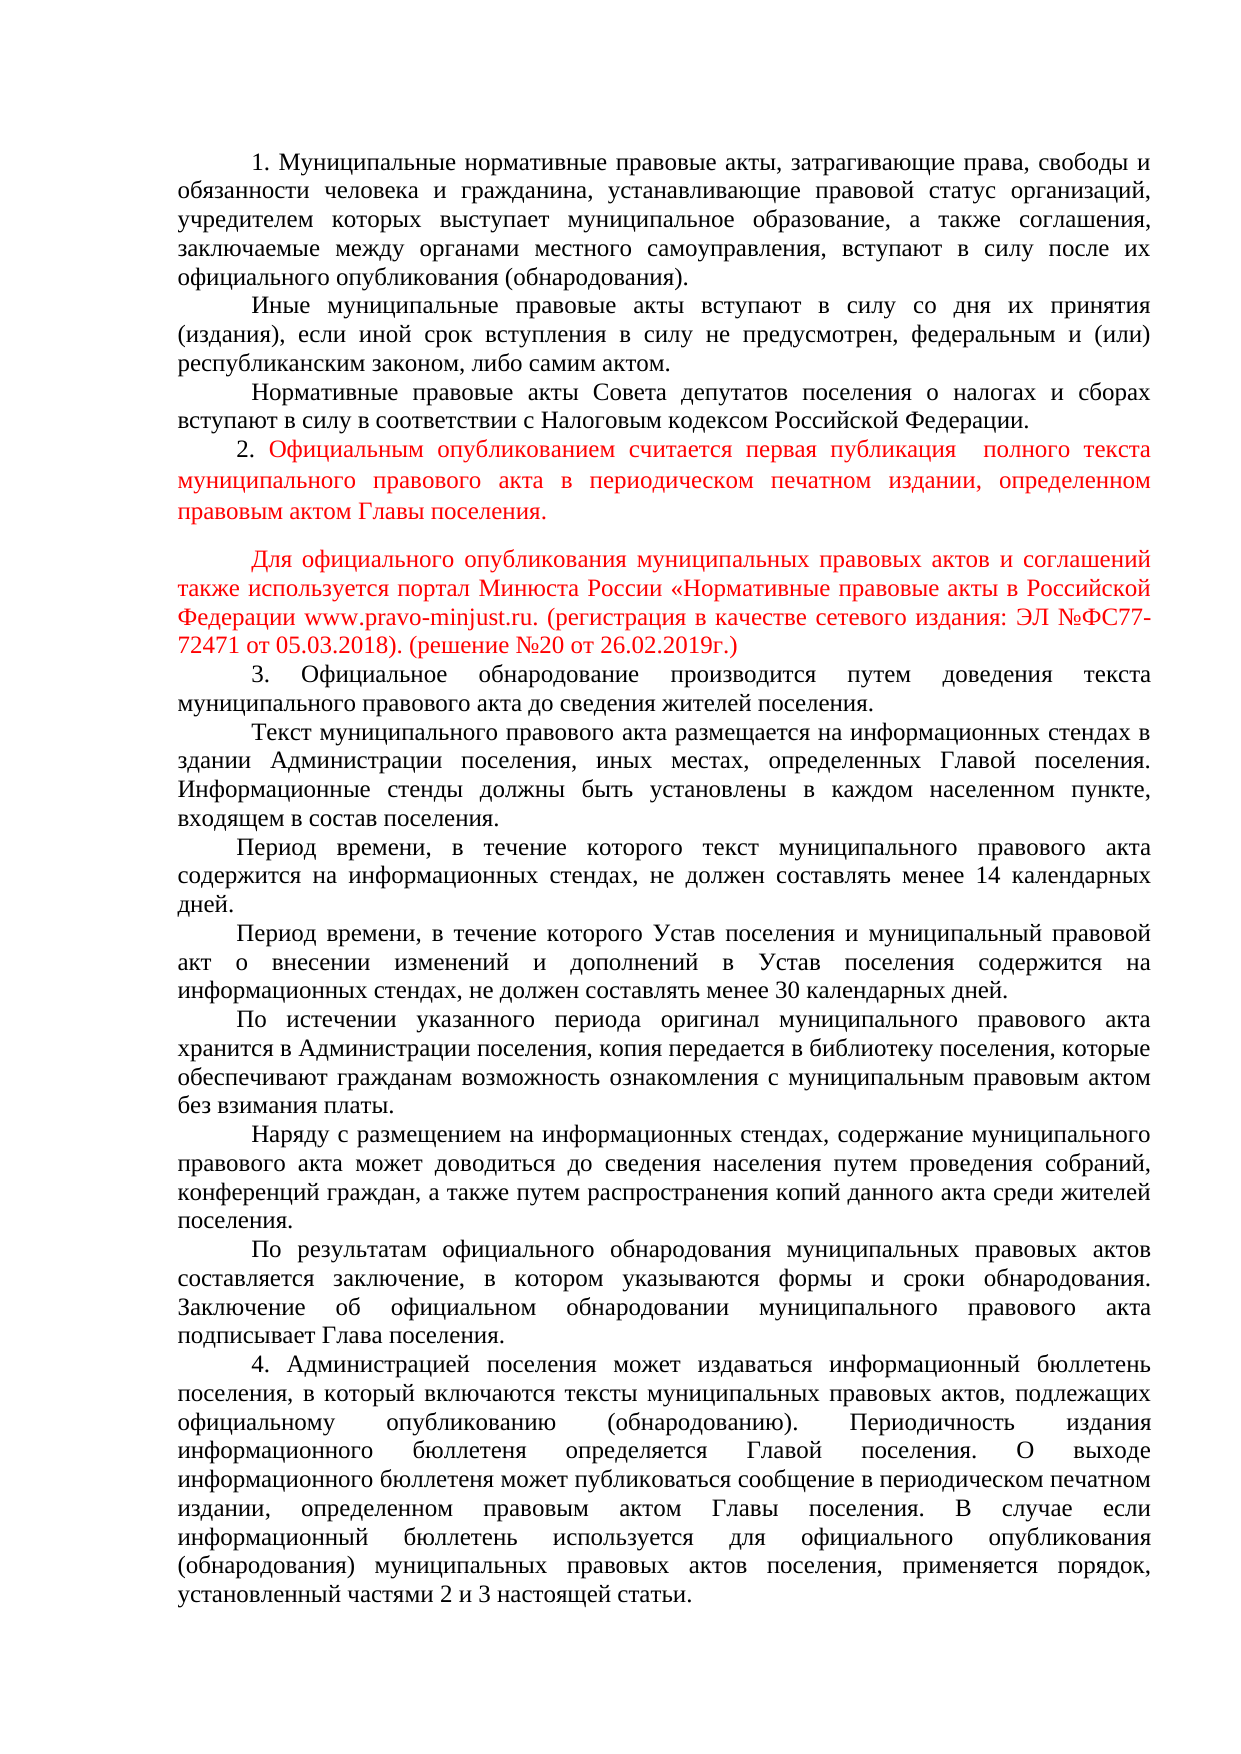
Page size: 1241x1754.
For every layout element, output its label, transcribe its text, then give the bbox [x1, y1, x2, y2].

text Период времени, в течение которого текст муниципального правового акта содержится на информационных стендах, не должен составлять менее 14 календарных дней. [177, 832, 1152, 918]
text 4. Администрацией поселения может издаваться информационный бюллетень поселения, в который включаются тексты муниципальных правовых актов, подлежащих официальному опубликованию (обнародованию). Периодичность издания информационного бюллетеня определяется Главой поселения. О выходе информационного бюллетеня может публиковаться сообщение в периодическом печатном издании, определенном правовым актом Главы поселения. В случае если информационный бюллетень используется для официального опубликования (обнародования) муниципальных правовых актов поселения, применяется порядок, установленный частями 2 и 3 настоящей статьи. [177, 1349, 1152, 1608]
text 1. Муниципальные нормативные правовые акты, затрагивающие права, свободы и обязанности человека и гражданина, устанавливающие правовой статус организаций, учредителем которых выступает муниципальное образование, а также соглашения, заключаемые между органами местного самоуправления, вступают в силу после их официального опубликования (обнародования). [177, 147, 1152, 291]
text Период времени, в течение которого Устав поселения и муниципальный правовой акт о внесении изменений и дополнений в Устав поселения содержится на информационных стендах, не должен составлять менее 30 календарных дней. [177, 918, 1152, 1004]
text 3. Официальное обнародование производится путем доведения текста муниципального правового акта до сведения жителей поселения. [177, 659, 1152, 717]
text Текст муниципального правового акта размещается на информационных стендах в здании Администрации поселения, иных местах, определенных Главой поселения. Информационные стенды должны быть установлены в каждом населенном пункте, входящем в состав поселения. [177, 717, 1152, 832]
text По результатам официального обнародования муниципальных правовых актов составляется заключение, в котором указываются формы и сроки обнародования. Заключение об официальном обнародовании муниципального правового акта подписывает Глава поселения. [177, 1234, 1152, 1349]
text По истечении указанного периода оригинал муниципального правового акта хранится в Администрации поселения, копия передается в библиотеку поселения, которые обеспечивают гражданам возможность ознакомления с муниципальным правовым актом без взимания платы. [177, 1004, 1152, 1119]
text Нормативные правовые акты Совета депутатов поселения о налогах и сборах вступают в силу в соответствии с Налоговым кодексом Российской Федерации. [177, 377, 1152, 434]
text 2. Официальным опубликованием считается первая публикация полного текста муниципального правового акта в периодическом печатном издании, определенном правовым актом Главы поселения. [177, 434, 1152, 525]
text Для официального опубликования муниципальных правовых актов и соглашений также используется портал Минюста России «Нормативные правовые акты в Российской Федерации www.pravo-minjust.ru. (регистрация в качестве сетевого издания: ЭЛ №ФС77-72471 от 05.03.2018). (решение №20 от 26.02.2019г.) [177, 544, 1152, 659]
text Наряду с размещением на информационных стендах, содержание муниципального правового акта может доводиться до сведения населения путем проведения собраний, конференций граждан, а также путем распространения копий данного акта среди жителей поселения. [177, 1119, 1152, 1234]
text Иные муниципальные правовые акты вступают в силу со дня их принятия (издания), если иной срок вступления в силу не предусмотрен, федеральным и (или) республиканским законом, либо самим актом. [177, 291, 1152, 377]
